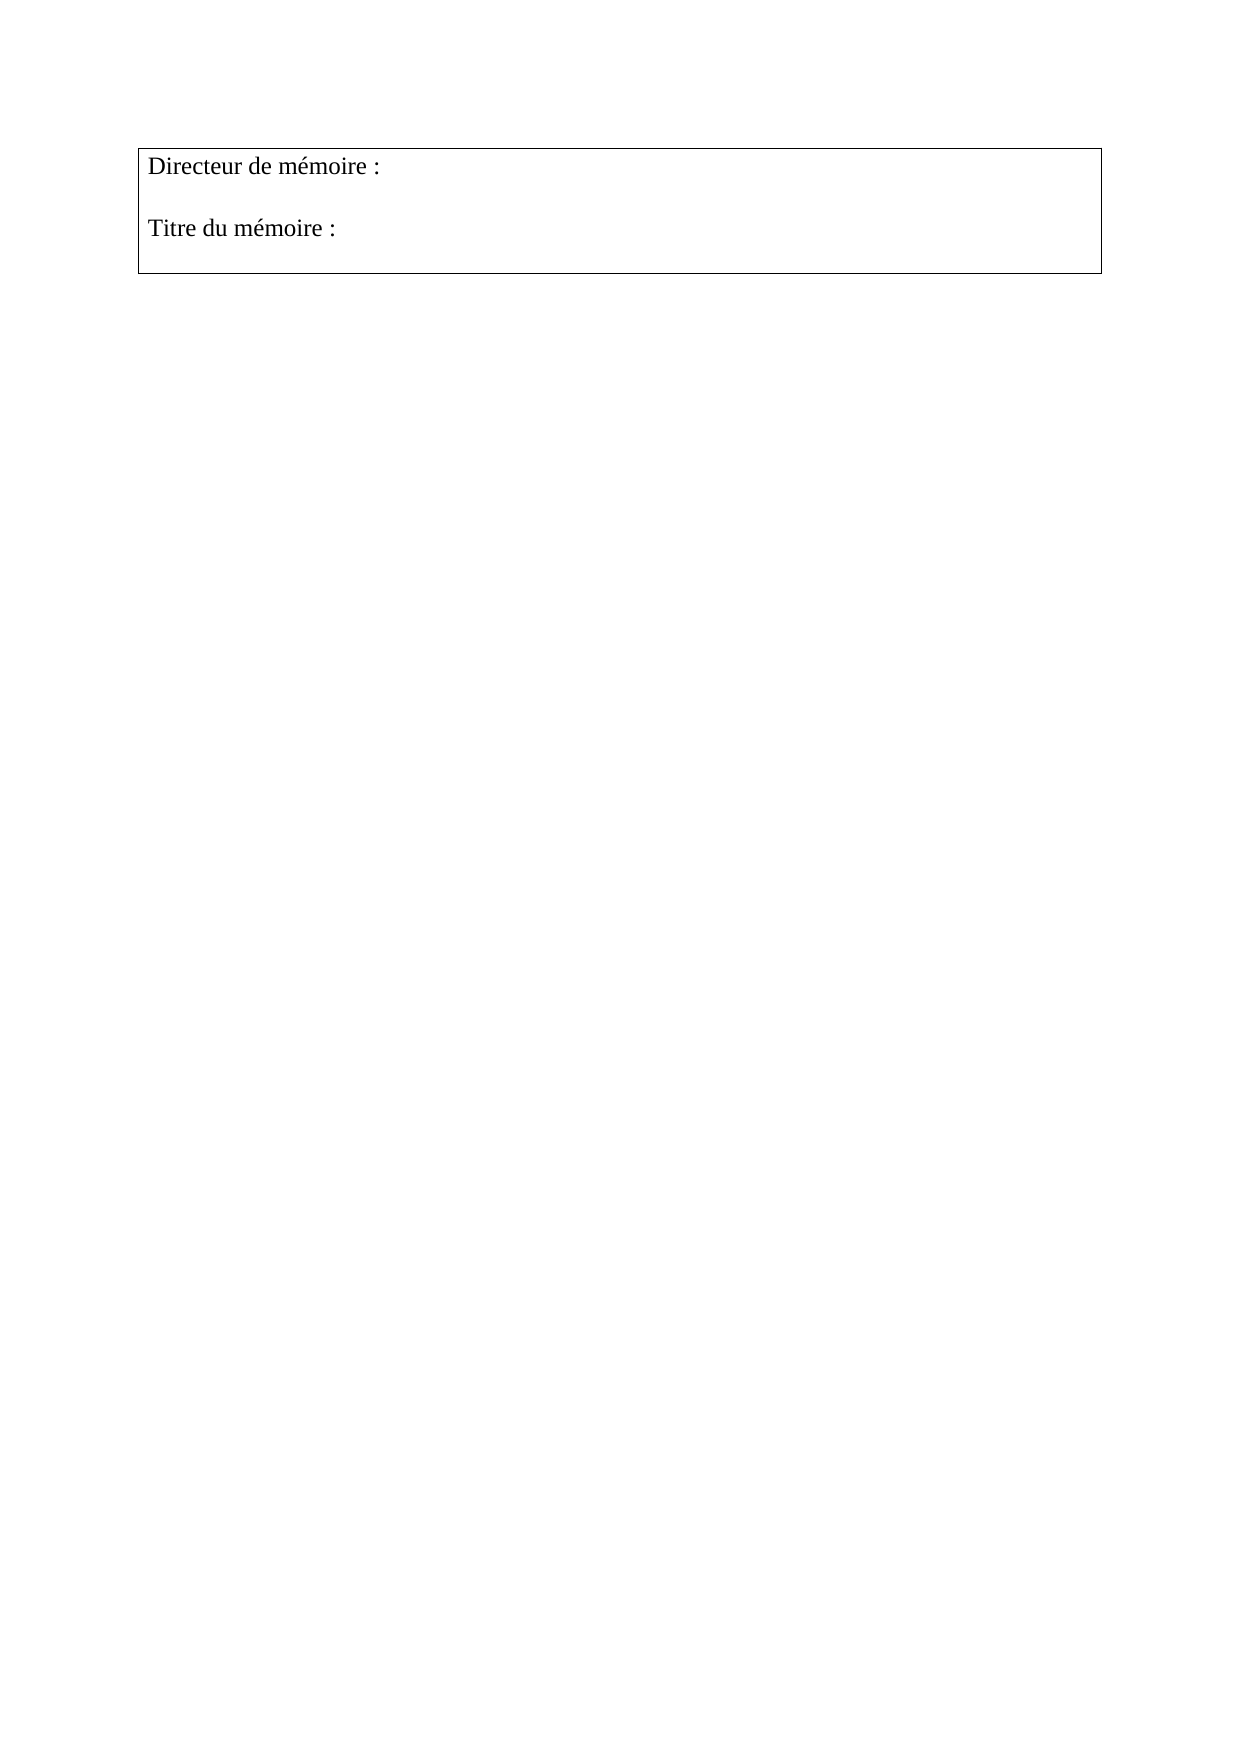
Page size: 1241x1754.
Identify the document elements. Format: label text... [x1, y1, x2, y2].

text Directeur de mémoire : [139, 149, 1101, 179]
text Titre du mémoire : [148, 213, 1093, 242]
